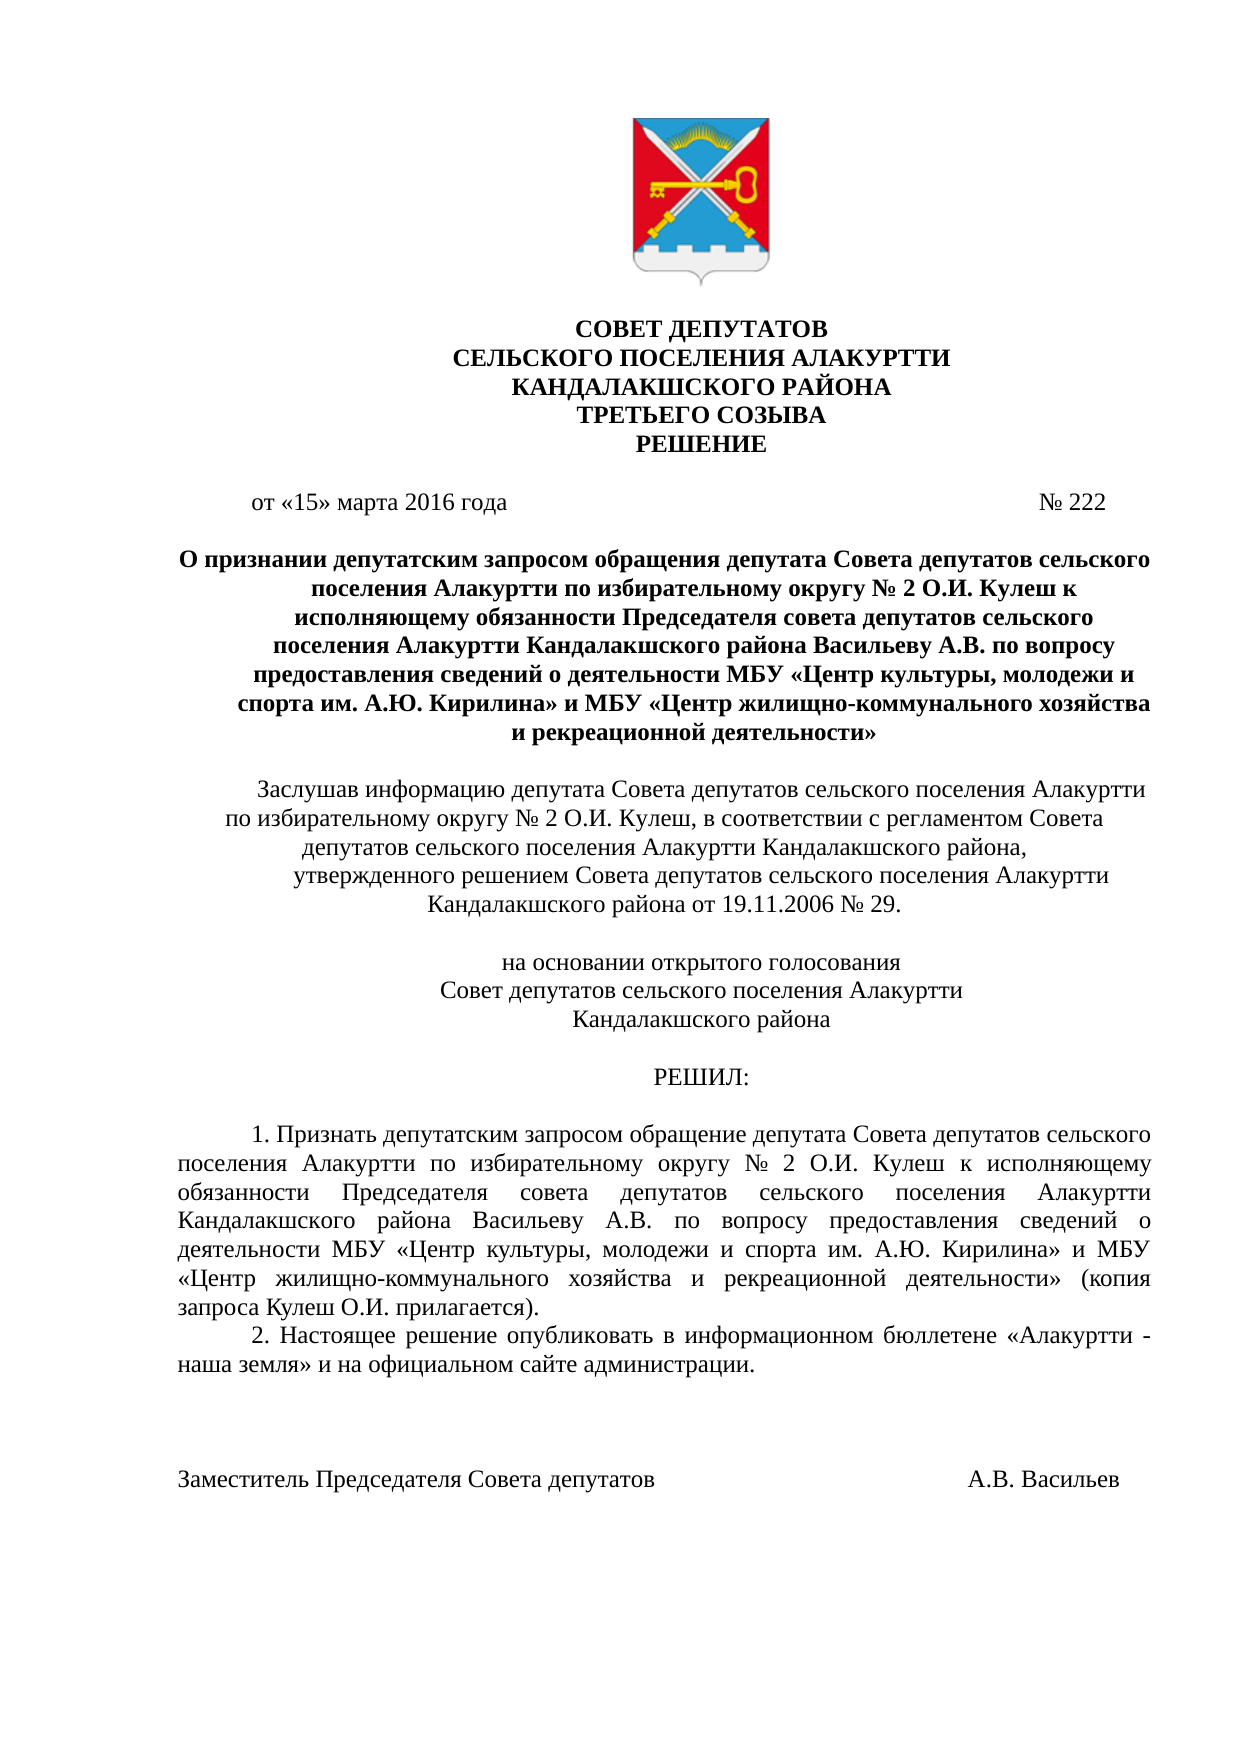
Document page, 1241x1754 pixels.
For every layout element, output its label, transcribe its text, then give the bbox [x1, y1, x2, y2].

text СОВЕТ ДЕПУТАТОВ [177, 314, 1152, 343]
text на основании открытого голосования [177, 947, 1152, 975]
picture [617, 118, 786, 286]
text Кандалакшского района [177, 1004, 1152, 1033]
text 2. Настоящее решение опубликовать в информационном бюллетене «Алакуртти - наша земля» и на официальном сайте администрации. [177, 1320, 1152, 1378]
text СЕЛЬСКОГО ПОСЕЛЕНИЯ АЛАКУРТТИ [177, 343, 1152, 372]
text РЕШИЛ: [177, 1062, 1152, 1090]
text Заместитель Председателя Совета депутатов А.В. Васильев [177, 1464, 1152, 1493]
text Совет депутатов сельского поселения Алакуртти [177, 975, 1152, 1004]
text О признании депутатским запросом обращения депутата Совета депутатов сельского поселения Алакуртти по избирательному округу № 2 О.И. Кулеш к исполняющему обязанности Председателя совета депутатов сельского поселения Алакуртти Кандалакшского района Васильеву А.В. по вопросу предоставления сведений о деятельности МБУ «Центр культуры, молодежи и спорта им. А.Ю. Кирилина» и МБУ «Центр жилищно-коммунального хозяйства и рекреационной деятельности» [177, 544, 1152, 745]
text РЕШЕНИЕ [177, 429, 1152, 458]
text 1. Признать депутатским запросом обращение депутата Совета депутатов сельского поселения Алакуртти по избирательному округу № 2 О.И. Кулеш к исполняющему обязанности Председателя совета депутатов сельского поселения Алакуртти Кандалакшского района Васильеву А.В. по вопросу предоставления сведений о деятельности МБУ «Центр культуры, молодежи и спорта им. А.Ю. Кирилина» и МБУ «Центр жилищно-коммунального хозяйства и рекреационной деятельности» (копия запроса Кулеш О.И. прилагается). [177, 1119, 1152, 1320]
text КАНДАЛАКШСКОГО РАЙОНА [177, 372, 1152, 400]
text ТРЕТЬЕГО СОЗЫВА [177, 400, 1152, 429]
text утвержденного решением Совета депутатов сельского поселения Алакуртти Кандалакшского района от 19.11.2006 № 29. [177, 860, 1152, 918]
text от «15» марта 2016 года № 222 [177, 487, 1152, 515]
text Заслушав информацию депутата Совета депутатов сельского поселения Алакуртти по избирательному округу № 2 О.И. Кулеш, в соответствии с регламентом Совета депутатов сельского поселения Алакуртти Кандалакшского района, [177, 774, 1152, 860]
